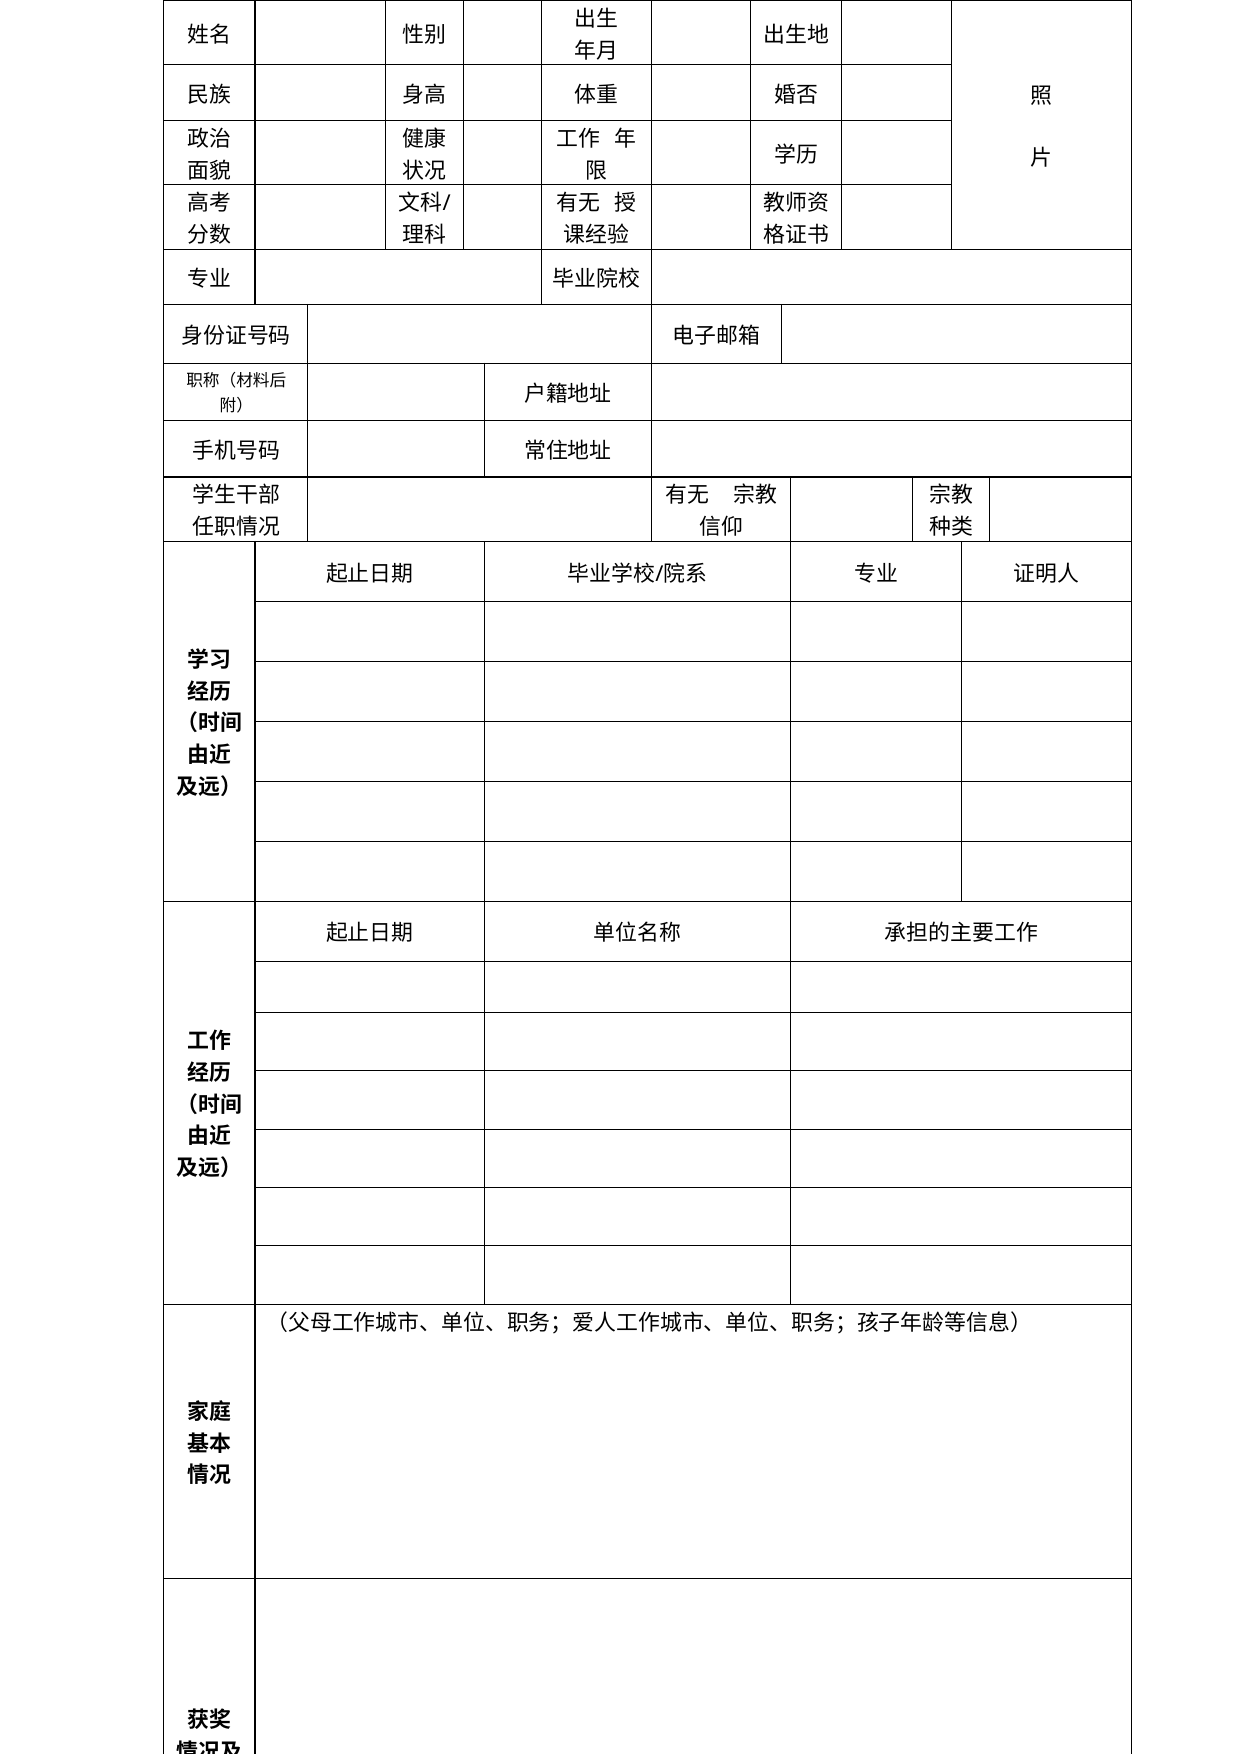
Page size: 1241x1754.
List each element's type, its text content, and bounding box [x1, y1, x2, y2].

table_cell [256, 722, 484, 781]
table_cell [485, 1188, 790, 1245]
table_cell [485, 722, 790, 781]
table_cell [782, 305, 1131, 363]
table_cell 起止日期 [256, 902, 484, 961]
table_cell [652, 185, 750, 249]
table_cell [256, 185, 385, 249]
table_cell [256, 121, 385, 184]
table_cell [652, 65, 750, 120]
table_cell [791, 1013, 1131, 1070]
table_cell [485, 1013, 790, 1070]
table_cell 家庭 基本 情况 [164, 1305, 254, 1578]
table_cell [256, 842, 484, 901]
table_cell [308, 364, 484, 419]
table_cell 学历 [751, 121, 841, 184]
table_header [464, 1, 541, 64]
table_cell [791, 842, 961, 901]
table_cell [791, 962, 1131, 1012]
table_cell [256, 1188, 484, 1245]
table_cell [485, 602, 790, 661]
table_cell 承担的主要工作 [791, 902, 1131, 961]
table_cell [962, 842, 1131, 901]
table_cell [485, 662, 790, 721]
table_header 出生地 [751, 1, 841, 64]
table_cell [791, 782, 961, 841]
table_cell 有无 宗教信仰 [652, 478, 790, 541]
table_cell [256, 1579, 1131, 1754]
table_cell [485, 1130, 790, 1187]
table_header [652, 1, 750, 64]
table_cell [256, 602, 484, 661]
table_cell [842, 121, 951, 184]
table_cell [256, 250, 541, 304]
table_cell [652, 364, 1131, 419]
table_cell [990, 478, 1131, 541]
table_cell 单位名称 [485, 902, 790, 961]
table_cell 手机号码 [164, 421, 307, 476]
table_cell [256, 662, 484, 721]
table_cell 毕业院校 [542, 250, 651, 304]
table_cell [485, 1246, 790, 1303]
table_cell [485, 842, 790, 901]
table_cell 体重 [542, 65, 651, 120]
table_cell [791, 602, 961, 661]
table_cell [791, 1188, 1131, 1245]
table_cell 户籍地址 [485, 364, 651, 419]
table_cell 专业 [164, 250, 254, 304]
table_cell [256, 65, 385, 120]
table_cell [308, 478, 651, 541]
table_cell 学生干部 任职情况 [164, 478, 307, 541]
table_cell [464, 121, 541, 184]
table_cell [485, 782, 790, 841]
table_header [842, 1, 951, 64]
table_cell 职称（材料后附） [164, 364, 307, 419]
table_cell [256, 782, 484, 841]
table_cell 学习 经历 （时间由近 及远） [164, 542, 254, 901]
table_cell [962, 602, 1131, 661]
table_cell [842, 65, 951, 120]
table_cell [652, 121, 750, 184]
table_cell [962, 722, 1131, 781]
table_cell [308, 421, 484, 476]
table_cell 常住地址 [485, 421, 651, 476]
table_cell 毕业学校/院系 [485, 542, 790, 601]
table_cell 电子邮箱 [652, 305, 781, 363]
table_cell [962, 662, 1131, 721]
table_cell [464, 185, 541, 249]
table_header [256, 1, 385, 64]
table_cell [256, 1071, 484, 1128]
table_header 姓名 [164, 1, 254, 64]
table_cell 文科/理科 [386, 185, 463, 249]
table_header 性别 [386, 1, 463, 64]
table_cell 起止日期 [256, 542, 484, 601]
table_cell 身高 [386, 65, 463, 120]
table_cell 身份证号码 [164, 305, 307, 363]
table_cell 专业 [791, 542, 961, 601]
table_cell [256, 1246, 484, 1303]
table_cell 健康状况 [386, 121, 463, 184]
table_cell 工作 经历 （时间由近 及远） [164, 902, 254, 1303]
table_cell 有无 授课经验 [542, 185, 651, 249]
table_cell 获奖 情况及证书取得情况 [164, 1579, 254, 1754]
table_cell 教师资格证书 [751, 185, 841, 249]
table_cell [464, 65, 541, 120]
table_cell 婚否 [751, 65, 841, 120]
table_cell [308, 305, 651, 363]
table_cell 政治 面貌 [164, 121, 254, 184]
table_cell [485, 1071, 790, 1128]
table_header 照 片 [952, 1, 1131, 249]
table_cell [485, 962, 790, 1012]
table_cell [791, 1246, 1131, 1303]
table_header 出生 年月 [542, 1, 651, 64]
table_cell [791, 722, 961, 781]
table_cell [256, 1130, 484, 1187]
table_cell [791, 1130, 1131, 1187]
table_cell [791, 478, 912, 541]
table_cell [962, 782, 1131, 841]
table_cell [842, 185, 951, 249]
table_cell （父母工作城市、单位、职务；爱人工作城市、单位、职务；孩子年龄等信息） [256, 1305, 1131, 1578]
table_cell [791, 1071, 1131, 1128]
table_cell [256, 1013, 484, 1070]
table_cell [256, 962, 484, 1012]
table_cell [791, 662, 961, 721]
table_cell 工作 年限 [542, 121, 651, 184]
table_cell 高考 分数 [164, 185, 254, 249]
table_cell 民族 [164, 65, 254, 120]
table_cell 宗教 种类 [913, 478, 989, 541]
table_cell [652, 421, 1131, 476]
table_cell [652, 250, 1131, 304]
table_cell 证明人 [962, 542, 1131, 601]
